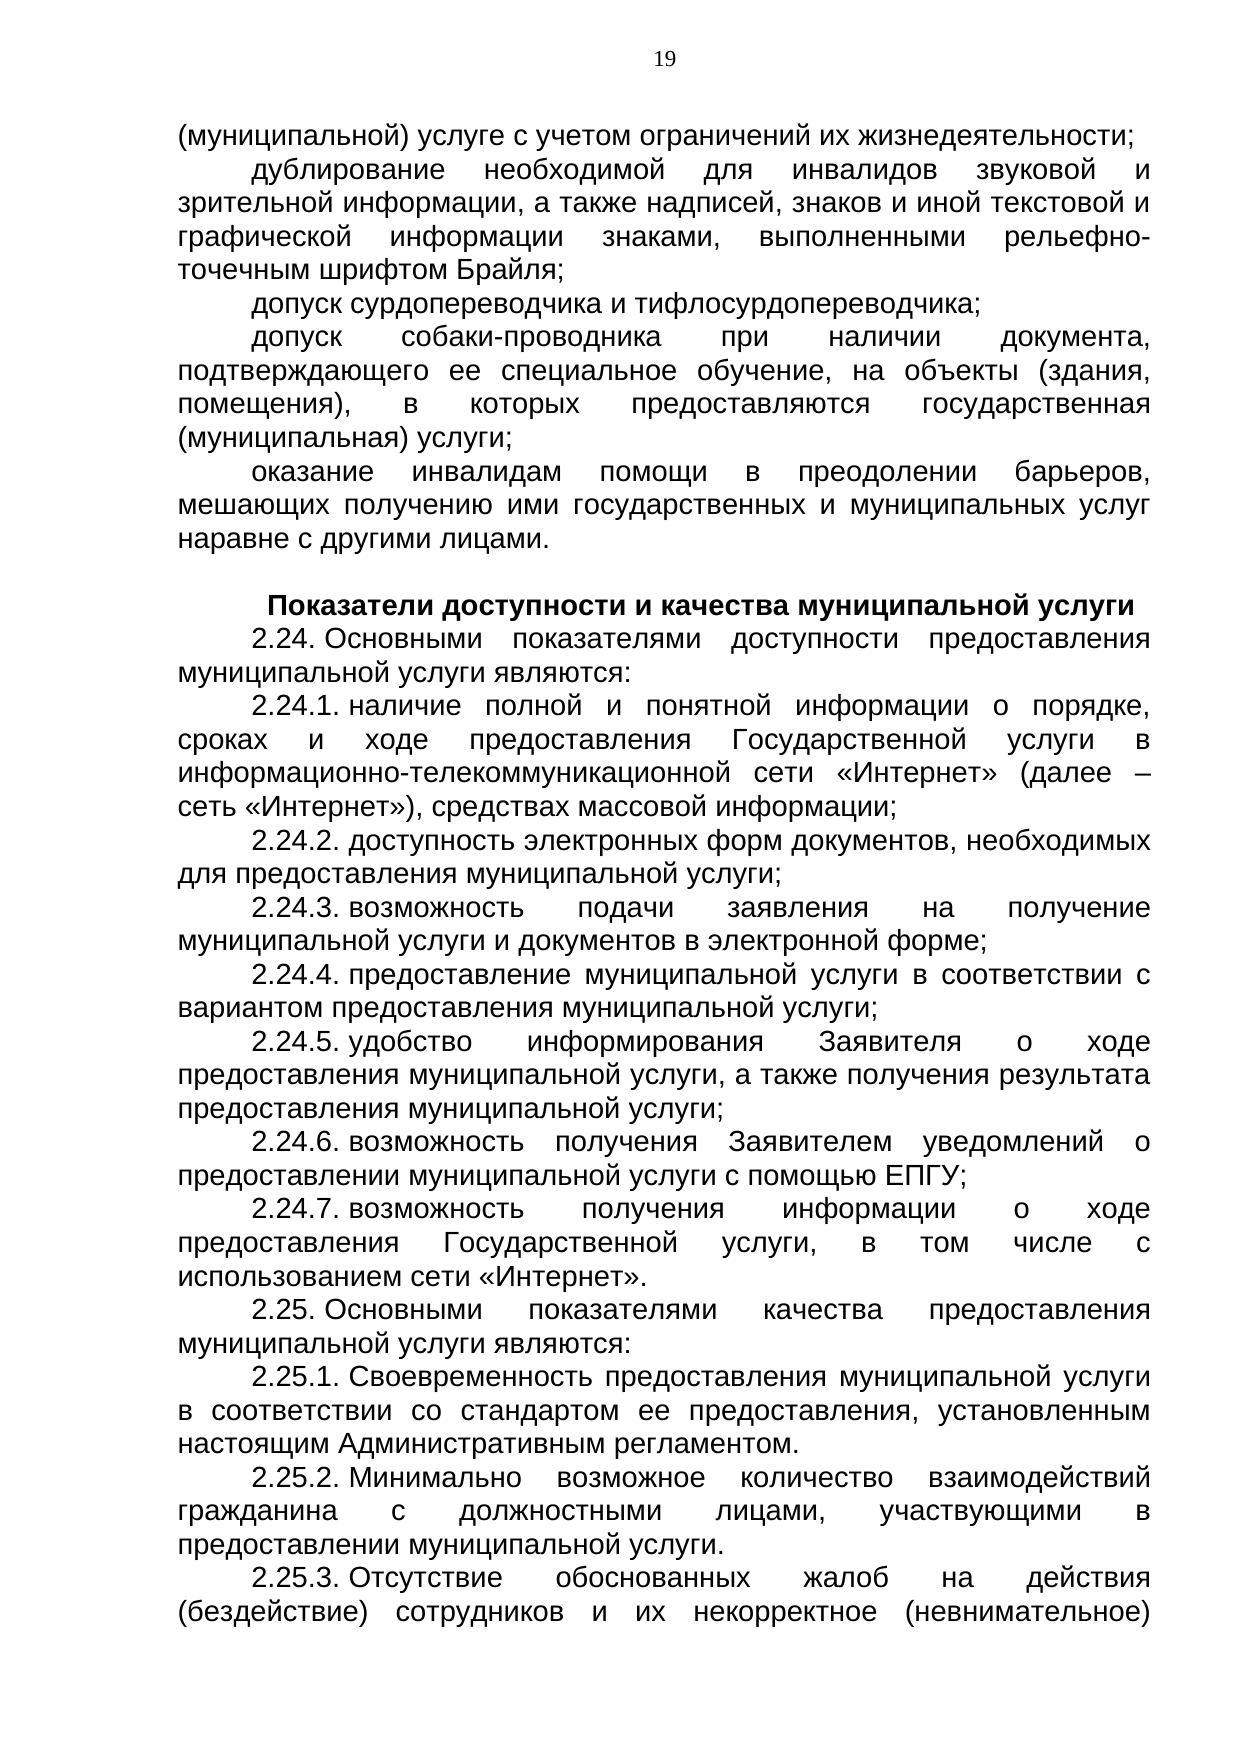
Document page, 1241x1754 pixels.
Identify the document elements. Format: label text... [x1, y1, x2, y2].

text 2.25. Основными показателями качества предоставления муниципальной услуги являются: [177, 1292, 1152, 1359]
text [177, 1560, 1152, 1627]
text Показатели доступности и качества муниципальной услуги [177, 588, 1152, 621]
text допуск сурдопереводчика и тифлосурдопереводчика; [177, 286, 1152, 319]
text 2.24. Основными показателями доступности предоставления муниципальной услуги являются: [177, 621, 1152, 688]
text 2.25.1. Своевременность предоставления муниципальной услуги в соответствии со стандартом ее предоставления, установленным настоящим Административным регламентом. [177, 1359, 1152, 1460]
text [177, 118, 1152, 152]
text 2.24.7. возможность получения информации о ходе предоставления Государственной услуги, в том числе с использованием сети «Интернет». [177, 1191, 1152, 1292]
text допуск собаки-проводника при наличии документа, подтверждающего ее специальное обучение, на объекты (здания, помещения), в которых предоставляются государственная (муниципальная) услуги; [177, 319, 1152, 453]
text дублирование необходимой для инвалидов звуковой и зрительной информации, а также надписей, знаков и иной текстовой и графической информации знаками, выполненными рельефно-точечным шрифтом Брайля; [177, 152, 1152, 286]
text 2.24.6. возможность получения Заявителем уведомлений о предоставлении муниципальной услуги с помощью ЕПГУ; [177, 1124, 1152, 1191]
text 2.24.2. доступность электронных форм документов, необходимых для предоставления муниципальной услуги; [177, 822, 1152, 889]
text 2.24.4. предоставление муниципальной услуги в соответствии с вариантом предоставления муниципальной услуги; [177, 957, 1152, 1024]
text 2.25.2. Минимально возможное количество взаимодействий гражданина с должностными лицами, участвующими в предоставлении муниципальной услуги. [177, 1460, 1152, 1560]
text 2.24.1. наличие полной и понятной информации о порядке, сроках и ходе предоставления Государственной услуги в информационно-телекоммуникационной сети «Интернет» (далее – сеть «Интернет»), средствах массовой информации; [177, 688, 1152, 822]
text 2.24.5. удобство информирования Заявителя о ходе предоставления муниципальной услуги, а также получения результата предоставления муниципальной услуги; [177, 1024, 1152, 1124]
text 2.24.3. возможность подачи заявления на получение муниципальной услуги и документов в электронной форме; [177, 889, 1152, 957]
text оказание инвалидам помощи в преодолении барьеров, мешающих получению ими государственных и муниципальных услуг наравне с другими лицами. [177, 453, 1152, 554]
